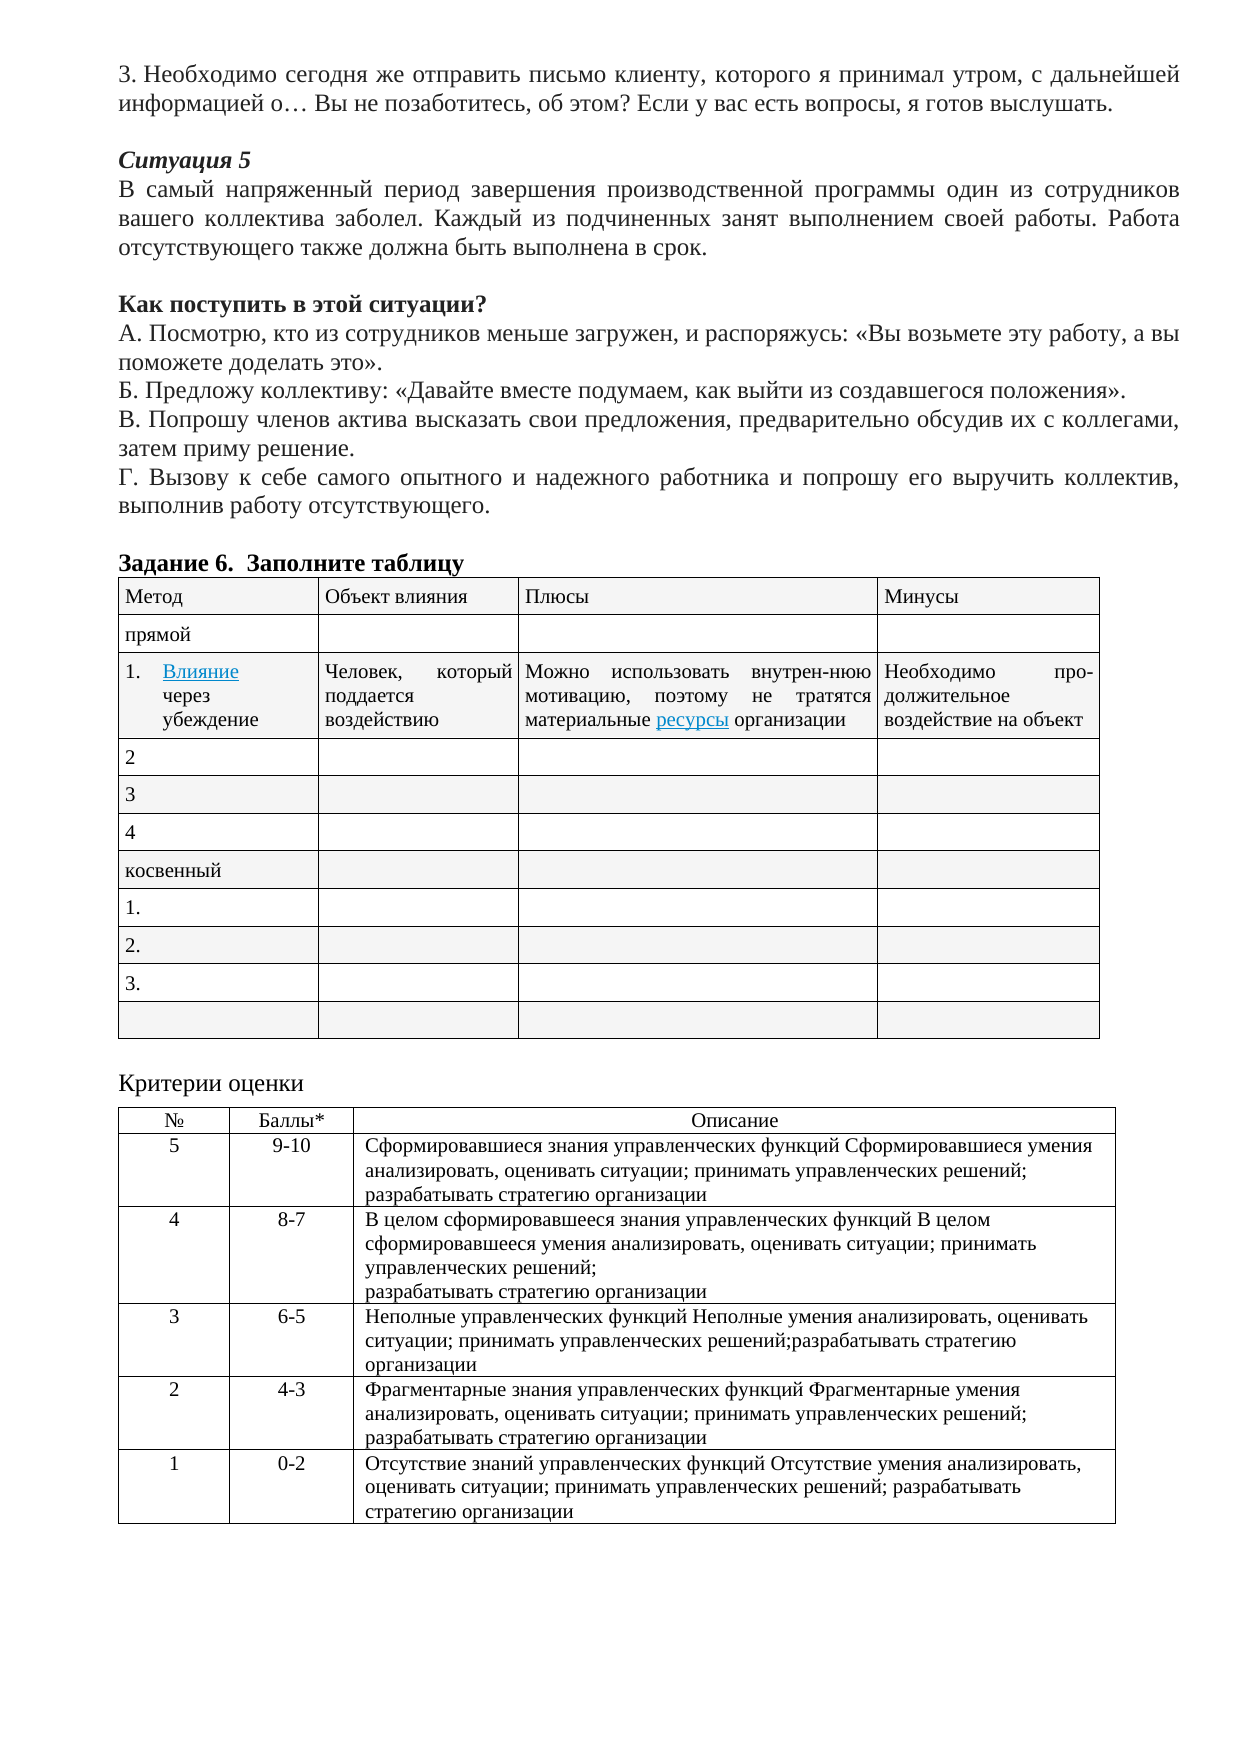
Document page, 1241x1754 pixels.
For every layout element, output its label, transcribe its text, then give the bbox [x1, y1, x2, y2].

table_cell [878, 615, 1099, 652]
table_cell [319, 615, 518, 652]
table_header Баллы* [230, 1108, 353, 1132]
text Как поступить в этой ситуации? [118, 289, 1181, 318]
table_cell Необходимо про-должительное воздействие на объект [878, 653, 1099, 737]
table_header Метод [119, 578, 318, 614]
table_cell 9-10 [230, 1134, 353, 1206]
table_cell 0-2 [230, 1450, 353, 1523]
table_cell [319, 1002, 518, 1038]
text Задание 6. Заполните таблицу [118, 548, 1181, 577]
text Г. Вызову к себе самого опытного и надежного работника и попрошу его выручить коллектив, выполнив работу отсутствующего. [118, 462, 1181, 519]
text Ситуация 5 [118, 145, 1181, 174]
table_cell [519, 1002, 877, 1038]
text 3. Необходимо сегодня же отправить письмо клиенту, которого я принимал утром, с дальнейшей информацией о… Вы не позаботитесь, об этом? Если у вас есть вопросы, я готов выслушать. [118, 59, 1181, 117]
text Критерии оценки [118, 1068, 1181, 1097]
table_cell Сформировавшиеся знания управленческих функций Сформировавшиеся умения анализировать, оценивать ситуации; принимать управленческих решений; разрабатывать стратегию организации [354, 1134, 1115, 1206]
table_cell 1 [119, 1450, 229, 1523]
table_cell [519, 851, 877, 888]
table_cell косвенный [119, 851, 318, 888]
table_cell 2 [119, 1377, 229, 1449]
table_cell Можно использовать внутрен-нюю мотивацию, поэтому не тратятся материальные ресурсы организации [519, 653, 877, 737]
table_cell [319, 851, 518, 888]
table_cell 3 [119, 1304, 229, 1376]
table_header Плюсы [519, 578, 877, 614]
table_cell [319, 776, 518, 813]
table_cell 6-5 [230, 1304, 353, 1376]
table_cell [519, 814, 877, 850]
table_cell [519, 615, 877, 652]
table_cell [519, 776, 877, 813]
table_cell 4-3 [230, 1377, 353, 1449]
table_cell [878, 851, 1099, 888]
table_cell [519, 739, 877, 775]
table_cell 3 [119, 776, 318, 813]
table_cell Неполные управленческих функций Неполные умения анализировать, оценивать ситуации; принимать управленческих решений;разрабатывать стратегию организации [354, 1304, 1115, 1376]
text B. Попрошу членов актива высказать свои предложения, предварительно обсудив их с коллегами, затем приму решение. [118, 404, 1181, 462]
table_header № [119, 1108, 229, 1132]
table_cell 2 [119, 739, 318, 775]
table_cell прямой [119, 615, 318, 652]
table_cell [878, 927, 1099, 963]
text A. Посмотрю, кто из сотрудников меньше загружен, и распоряжусь: «Вы возьмете эту работу, а вы поможете доделать это». [118, 318, 1181, 375]
table_cell [319, 814, 518, 850]
table_header Минусы [878, 578, 1099, 614]
table_cell [878, 964, 1099, 1001]
table_cell [878, 814, 1099, 850]
table_cell [319, 889, 518, 926]
table_cell Отсутствие знаний управленческих функций Отсутствие умения анализировать, оценивать ситуации; принимать управленческих решений; разрабатывать стратегию организации [354, 1450, 1115, 1523]
table_cell Фрагментарные знания управленческих функций Фрагментарные умения анализировать, оценивать ситуации; принимать управленческих решений; разрабатывать стратегию организации [354, 1377, 1115, 1449]
table_cell [519, 889, 877, 926]
table_cell Человек, который поддается воздействию [319, 653, 518, 737]
text Б. Предложу коллективу: «Давайте вместе подумаем, как выйти из создавшегося положения». [118, 375, 1181, 404]
table_cell [319, 739, 518, 775]
table_cell [519, 964, 877, 1001]
table_cell 3. [119, 964, 318, 1001]
table_cell 2. [119, 927, 318, 963]
table_cell [519, 927, 877, 963]
table_cell Влияние через убеждение [119, 653, 318, 737]
table_cell В целом сформировавшееся знания управленческих функций В целом сформировавшееся умения анализировать, оценивать ситуации; принимать управленческих решений; разрабатывать стратегию организации [354, 1207, 1115, 1303]
table_cell [878, 1002, 1099, 1038]
table_cell [119, 1002, 318, 1038]
table_cell [878, 889, 1099, 926]
table_cell [878, 776, 1099, 813]
table_cell 8-7 [230, 1207, 353, 1303]
table_cell [319, 927, 518, 963]
table_cell [319, 964, 518, 1001]
table_cell 4 [119, 1207, 229, 1303]
table_header Объект влияния [319, 578, 518, 614]
table_header Описание [354, 1108, 1115, 1132]
table_cell [878, 739, 1099, 775]
table_cell 4 [119, 814, 318, 850]
text В самый напряженный период завершения производственной программы один из сотрудников вашего коллектива заболел. Каждый из подчиненных занят выполнением своей работы. Работа отсутствующего также должна быть выполнена в срок. [118, 174, 1181, 260]
table_cell 5 [119, 1134, 229, 1206]
table_cell 1. [119, 889, 318, 926]
